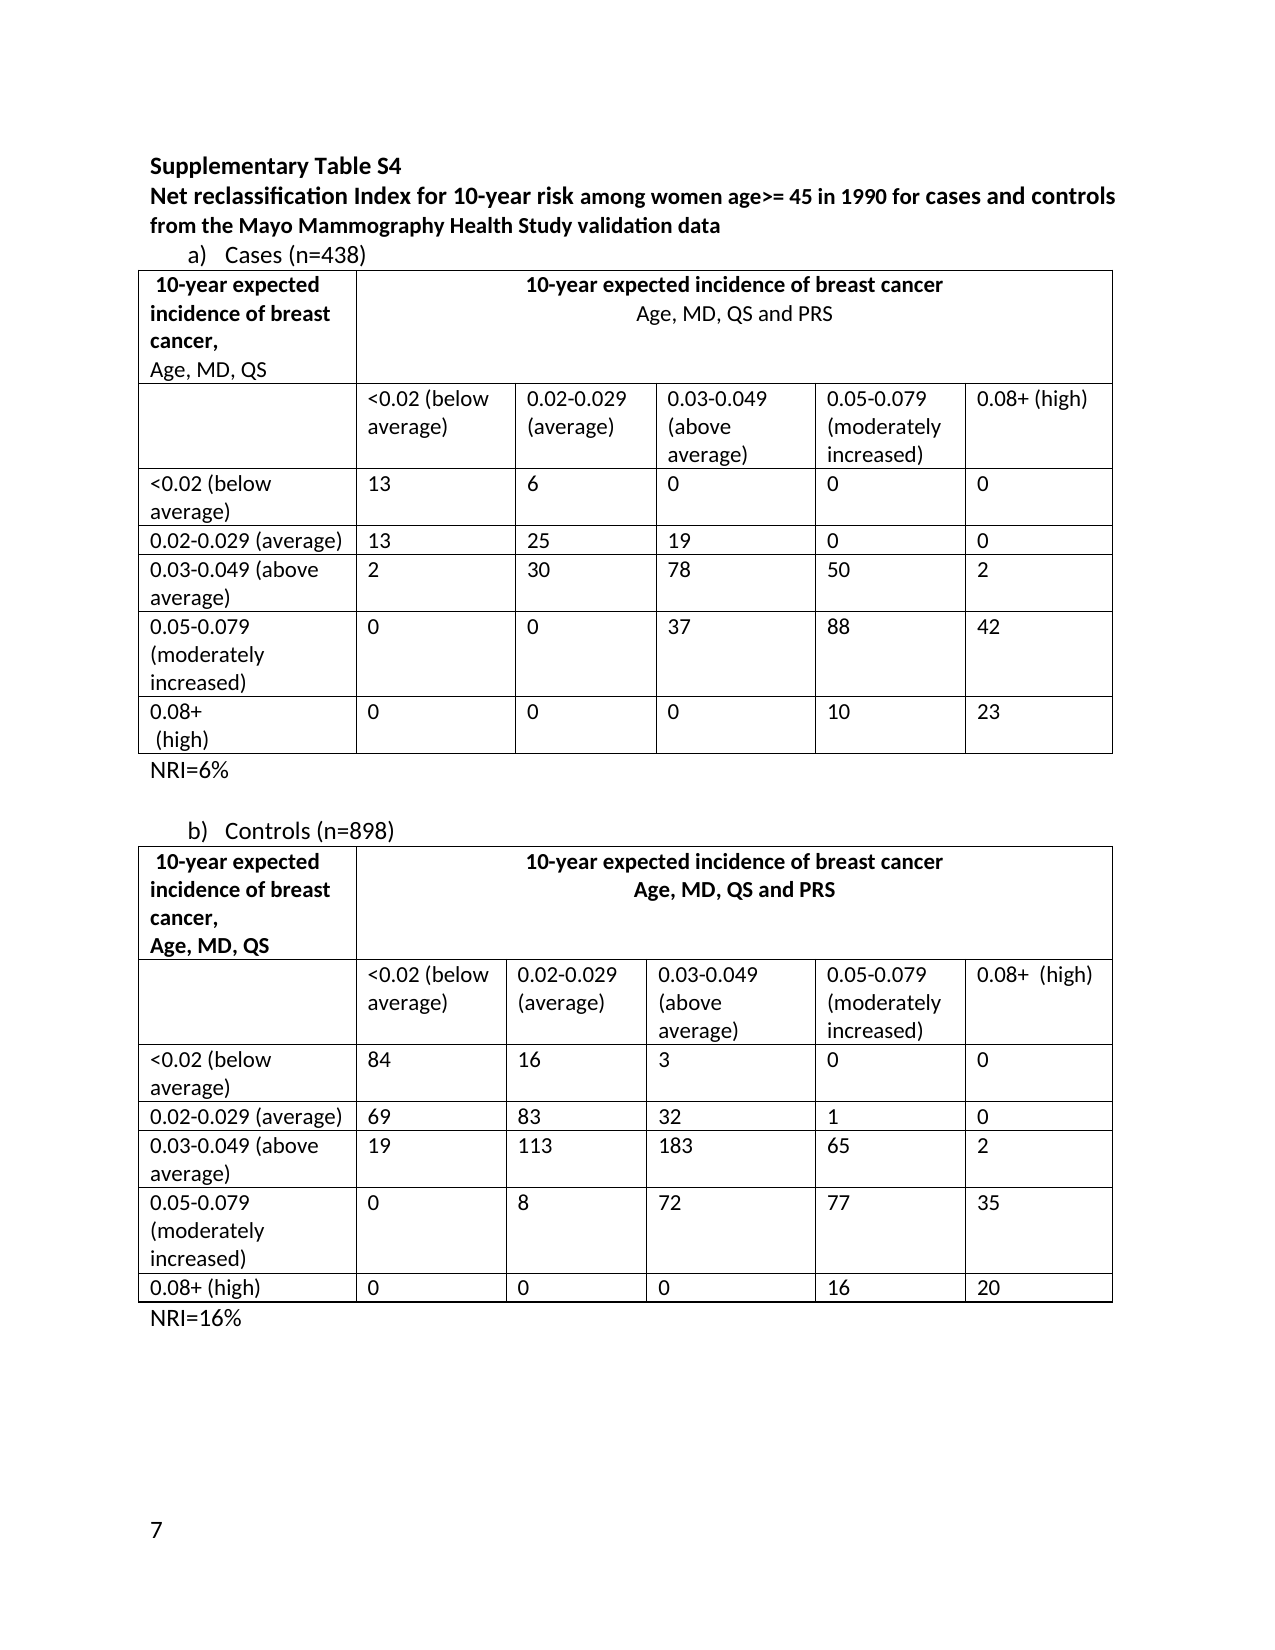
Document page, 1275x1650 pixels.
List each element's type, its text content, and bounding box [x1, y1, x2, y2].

table_cell 0 [357, 612, 515, 696]
table_cell 0.05-0.079 (moderately increased) [816, 384, 965, 468]
table_header 10-year expected incidence of breast cancer Age, MD, QS and PRS [357, 847, 1112, 959]
table_cell <0.02 (below average) [357, 960, 506, 1044]
table_cell 50 [816, 555, 965, 611]
table_cell 20 [966, 1274, 1112, 1301]
table_cell 2 [357, 555, 515, 611]
table_cell 0 [966, 1045, 1112, 1101]
list Cases (n=438) [187, 239, 1125, 269]
table_cell 0 [357, 697, 515, 753]
table_cell 0.02-0.029 (average) [507, 960, 646, 1044]
table_cell 72 [647, 1188, 815, 1272]
table_cell 13 [357, 526, 515, 554]
table_cell 0 [657, 469, 815, 525]
table_header 10-year expected incidence of breast cancer, Age, MD, QS [139, 271, 356, 383]
table_cell 2 [966, 555, 1112, 611]
table_cell 25 [516, 526, 656, 554]
table_cell 3 [647, 1045, 815, 1101]
table_header 10-year expected incidence of breast cancer Age, MD, QS and PRS [357, 271, 1112, 383]
table_cell 1 [816, 1102, 965, 1130]
table_cell 0.05-0.079 (moderately increased) [816, 960, 965, 1044]
table_cell 0 [966, 469, 1112, 525]
table_cell 6 [516, 469, 656, 525]
table_cell [139, 960, 356, 1044]
text Supplementary Table S4 [150, 150, 1125, 181]
table_cell 16 [507, 1045, 646, 1101]
table_cell 0.03-0.049 (above average) [647, 960, 815, 1044]
table_cell 0 [816, 469, 965, 525]
table_cell 0 [357, 1188, 506, 1272]
table_cell [139, 384, 356, 468]
table_cell 113 [507, 1131, 646, 1187]
table_cell 10 [816, 697, 965, 753]
table_cell 35 [966, 1188, 1112, 1272]
table_cell 78 [657, 555, 815, 611]
table_cell 0.05-0.079 (moderately increased) [139, 612, 356, 696]
table_cell 2 [966, 1131, 1112, 1187]
table_cell 0.03-0.049 (above average) [139, 555, 356, 611]
table_cell 0.02-0.029 (average) [139, 1102, 356, 1130]
table_cell 8 [507, 1188, 646, 1272]
table_cell 0 [507, 1274, 646, 1301]
table_cell 183 [647, 1131, 815, 1187]
text NRI=16% [150, 1302, 1125, 1333]
table_cell <0.02 (below average) [139, 469, 356, 525]
table_cell 23 [966, 697, 1112, 753]
list Controls (n=898) [187, 815, 1125, 846]
table_cell 77 [816, 1188, 965, 1272]
table_cell 84 [357, 1045, 506, 1101]
table_cell 0 [516, 612, 656, 696]
table_cell 0 [657, 697, 815, 753]
table_cell 0 [516, 697, 656, 753]
table_cell 83 [507, 1102, 646, 1130]
table_cell 69 [357, 1102, 506, 1130]
table_cell 37 [657, 612, 815, 696]
table_cell 0.03-0.049 (above average) [139, 1131, 356, 1187]
table_cell 19 [357, 1131, 506, 1187]
table_cell 0 [966, 1102, 1112, 1130]
table_header 10-year expected incidence of breast cancer, Age, MD, QS [139, 847, 356, 959]
table_cell 42 [966, 612, 1112, 696]
table_cell 0.05-0.079 (moderately increased) [139, 1188, 356, 1272]
table_cell 0 [647, 1274, 815, 1301]
table_cell 0.02-0.029 (average) [139, 526, 356, 554]
table_cell 65 [816, 1131, 965, 1187]
table_cell 16 [816, 1274, 965, 1301]
table_cell 0 [357, 1274, 506, 1301]
table_cell 0 [966, 526, 1112, 554]
table_cell 0.08+ (high) [139, 1274, 356, 1301]
table_cell 0.08+ (high) [966, 384, 1112, 468]
table_cell 19 [657, 526, 815, 554]
table_cell 30 [516, 555, 656, 611]
table_cell 13 [357, 469, 515, 525]
table_cell <0.02 (below average) [139, 1045, 356, 1101]
table_cell 0 [816, 526, 965, 554]
table_cell <0.02 (below average) [357, 384, 515, 468]
table_cell 0.03-0.049 (above average) [657, 384, 815, 468]
table_cell 0.08+ (high) [139, 697, 356, 753]
text NRI=6% [150, 754, 1125, 785]
table_cell 88 [816, 612, 965, 696]
table_cell 0 [816, 1045, 965, 1101]
table_cell 0.08+ (high) [966, 960, 1112, 1044]
text Net reclassification Index for 10-year risk among women age>= 45 in 1990 for cases and controls from the Mayo Mammography Health Study validation data [150, 181, 1125, 239]
table_cell 0.02-0.029 (average) [516, 384, 656, 468]
table_cell 32 [647, 1102, 815, 1130]
